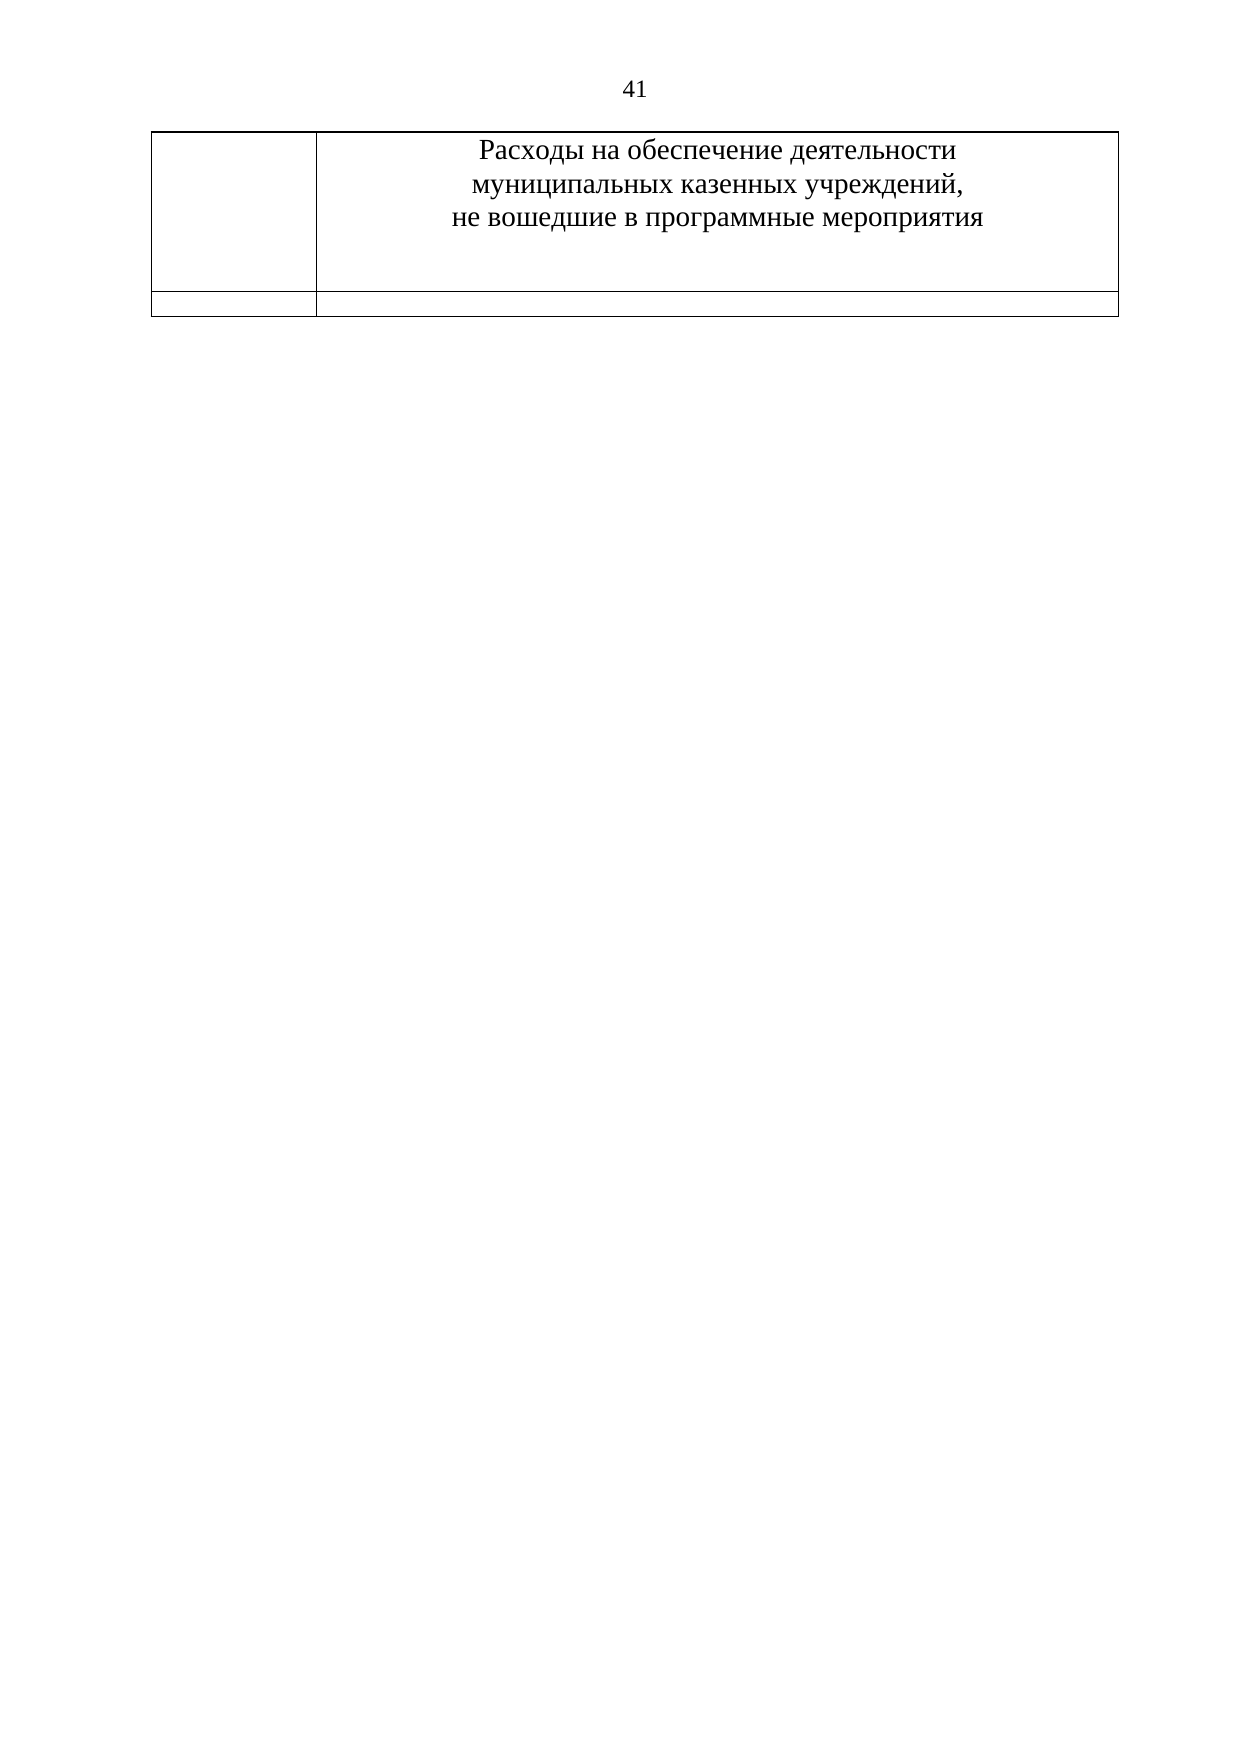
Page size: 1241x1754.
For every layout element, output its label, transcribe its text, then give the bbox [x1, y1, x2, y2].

table_cell [152, 133, 316, 291]
table_cell [152, 292, 316, 316]
table_cell Расходы на обеспечение деятельности муниципальных казенных учреждений, не вошедшие в программные мероприятия [317, 133, 1118, 291]
table_cell [317, 292, 1118, 316]
